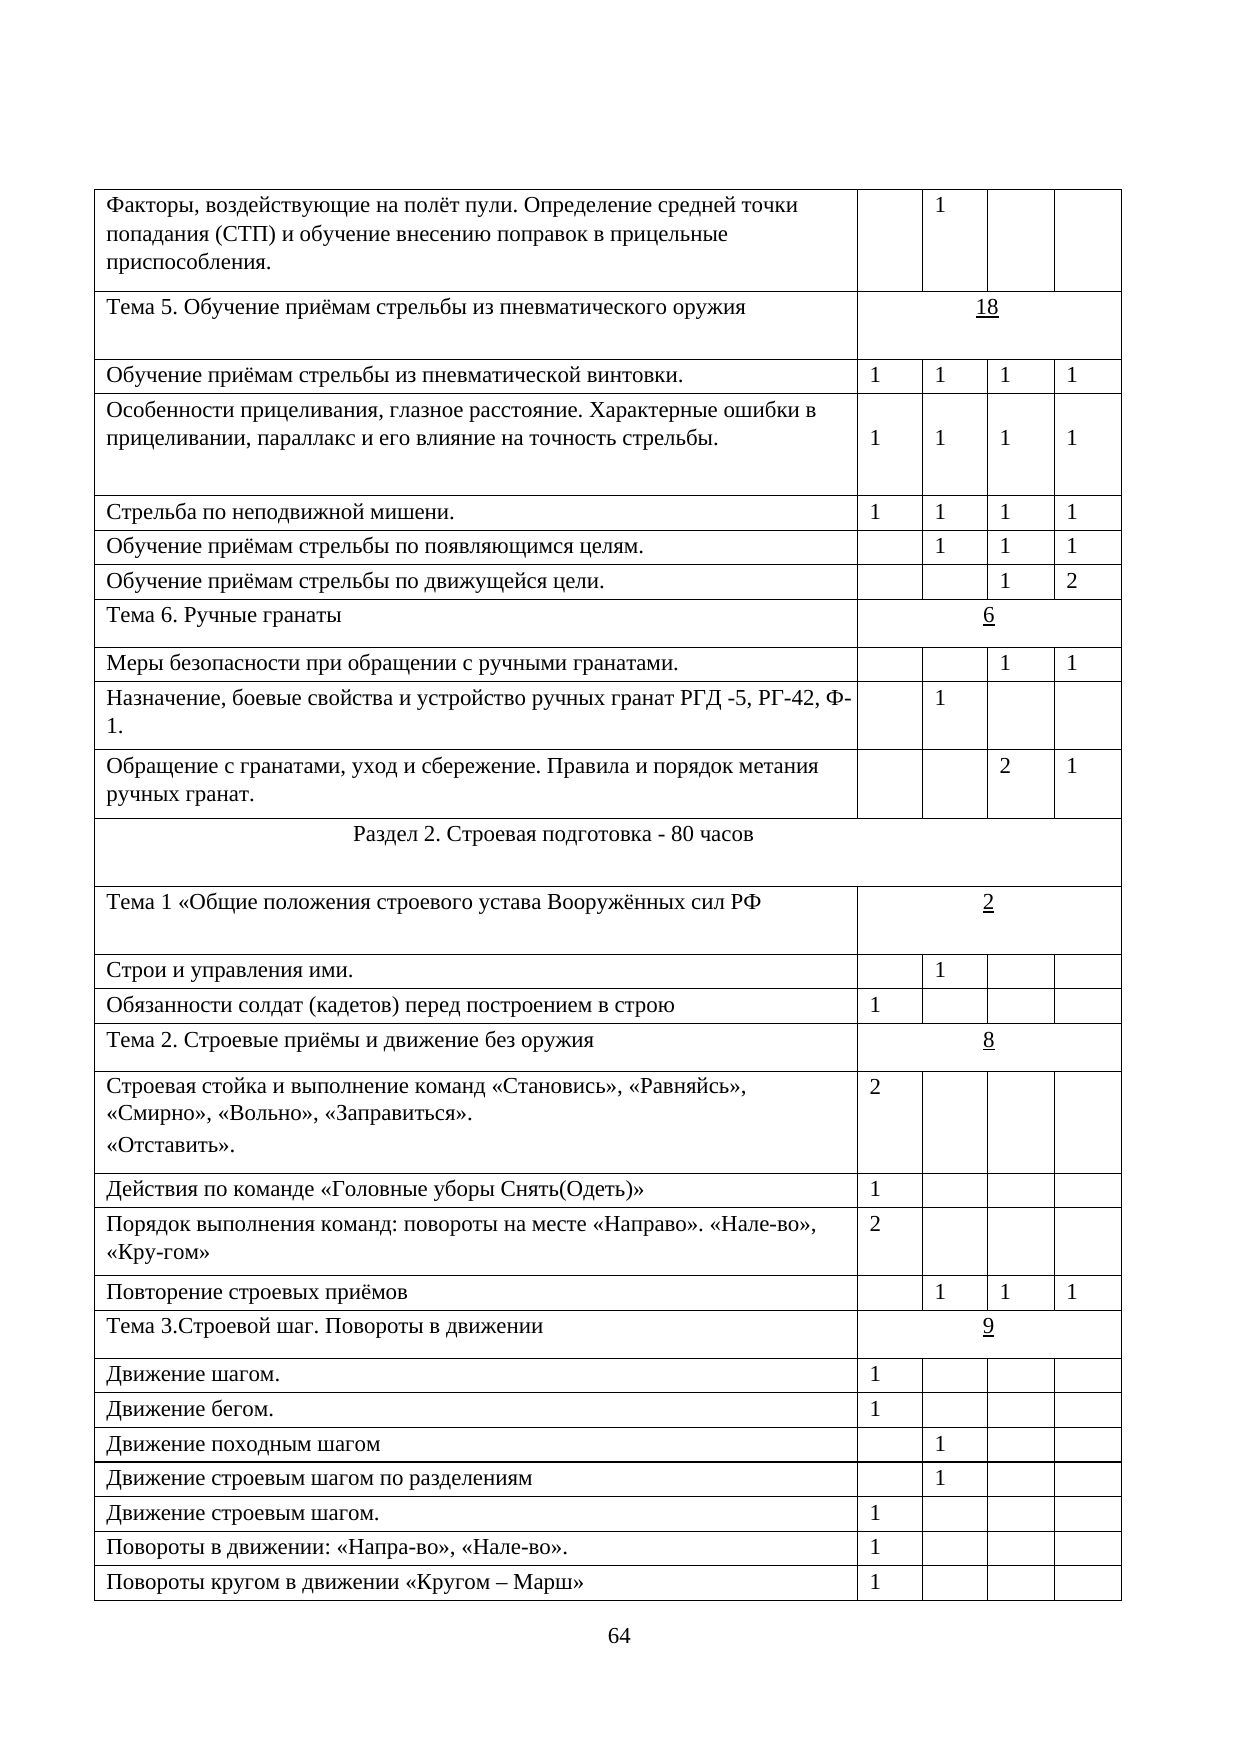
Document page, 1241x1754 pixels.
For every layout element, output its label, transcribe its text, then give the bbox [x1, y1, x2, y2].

table_cell [988, 1208, 1054, 1275]
table_cell 1 [1055, 648, 1121, 681]
table_cell 1 [858, 1393, 922, 1427]
table_cell Повторение строевых приёмов [95, 1276, 857, 1310]
table_header 1 [923, 190, 987, 291]
table_cell [1055, 989, 1121, 1023]
table_cell [1054, 819, 1121, 886]
table_cell [1054, 1311, 1121, 1358]
table_cell 1 [988, 565, 1054, 599]
table_cell [1055, 1463, 1121, 1496]
table_cell 1 [923, 682, 987, 749]
table_cell [923, 565, 987, 599]
table_cell 1 [858, 1174, 922, 1207]
table_cell [858, 887, 922, 954]
table_cell [923, 1208, 987, 1275]
table_cell [858, 1311, 922, 1358]
table_cell 1 [858, 989, 922, 1023]
table_cell [988, 1428, 1054, 1461]
table_cell [858, 1463, 922, 1496]
table_cell [1055, 1208, 1121, 1275]
table_cell [923, 648, 987, 681]
table_cell [988, 1566, 1054, 1599]
table_cell [858, 1276, 922, 1310]
table_cell 1 [1055, 531, 1121, 564]
table_cell [1054, 1024, 1121, 1071]
table_header [988, 190, 1054, 291]
table_cell [923, 1024, 987, 1071]
table_cell [1054, 887, 1121, 954]
table_header [1055, 190, 1121, 291]
table_cell Повороты в движении: «Напра-во», «Нале-во». [95, 1532, 857, 1565]
table_cell [988, 1532, 1054, 1565]
table_cell Назначение, боевые свойства и устройство ручных гранат РГД -5, РГ-42, Ф-1. [95, 682, 857, 749]
table_cell Раздел 2. Строевая подготовка - 80 часов [95, 819, 922, 886]
table_cell [987, 819, 1054, 886]
table_header [858, 190, 922, 291]
table_cell [923, 1311, 987, 1358]
table_cell 1 [1055, 1276, 1121, 1310]
table_cell [923, 600, 987, 647]
table_cell Тема 6. Ручные гранаты [95, 600, 857, 647]
table_cell [988, 1174, 1054, 1207]
table_cell 1 [858, 1497, 922, 1531]
table_cell 1 [988, 648, 1054, 681]
table_cell [988, 682, 1054, 749]
table_cell 1 [1055, 750, 1121, 817]
table_cell [988, 1393, 1054, 1427]
table_cell 1 [988, 360, 1054, 393]
table_cell 1 [858, 360, 922, 393]
table_cell Тема 1 «Общие положения строевого устава Вооружённых сил РФ [95, 887, 857, 954]
table_cell [923, 989, 987, 1023]
table_cell [988, 1463, 1054, 1496]
table_cell Тема 3.Строевой шаг. Повороты в движении [95, 1311, 857, 1358]
table_cell [858, 600, 922, 647]
table_cell Тема 5. Обучение приёмам стрельбы из пневматического оружия [95, 292, 857, 359]
table_cell [1055, 1566, 1121, 1599]
table_cell [988, 1072, 1054, 1172]
table_cell [858, 648, 922, 681]
table_cell [923, 1497, 987, 1531]
table_cell [1055, 1497, 1121, 1531]
table_cell Движение бегом. [95, 1393, 857, 1427]
table_cell Обучение приёмам стрельбы по появляющимся целям. [95, 531, 857, 564]
table_cell 2 [858, 1072, 922, 1172]
table_cell Особенности прицеливания, глазное расстояние. Характерные ошибки в прицеливании, параллакс и его влияние на точность стрельбы. [95, 394, 857, 495]
table_cell 1 [1055, 360, 1121, 393]
table_cell 18 [987, 292, 1054, 359]
table_cell Стрельба по неподвижной мишени. [95, 496, 857, 529]
table_cell [1055, 1174, 1121, 1207]
table_cell 1 [923, 531, 987, 564]
table_cell 2 [987, 887, 1054, 954]
table_cell [923, 1532, 987, 1565]
table_cell [988, 955, 1054, 988]
table_cell [1055, 1428, 1121, 1461]
table_cell [923, 292, 987, 359]
table_cell 2 [988, 750, 1054, 817]
table_cell [858, 1428, 922, 1461]
table_cell 1 [858, 1566, 922, 1599]
table_cell [1055, 955, 1121, 988]
table_cell Обязанности солдат (кадетов) перед построением в строю [95, 989, 857, 1023]
table_cell [1055, 1532, 1121, 1565]
table_cell 1 [858, 1532, 922, 1565]
table_cell [923, 1072, 987, 1172]
table_cell [923, 887, 987, 954]
table_cell [858, 531, 922, 564]
table_cell Строевая стойка и выполнение команд «Становись», «Равняйсь», «Смирно», «Вольно», «Заправиться». «Отставить». [95, 1072, 857, 1172]
table_cell Действия по команде «Головные уборы Снять(Одеть)» [95, 1174, 857, 1207]
table_cell [1054, 292, 1121, 359]
table_cell [988, 1497, 1054, 1531]
table_cell 1 [1055, 394, 1121, 495]
table_cell 1 [1055, 496, 1121, 529]
table_cell 6 [987, 600, 1054, 647]
table_cell Повороты кругом в движении «Кругом – Марш» [95, 1566, 857, 1599]
table_cell 1 [988, 394, 1054, 495]
table_cell Строи и управления ими. [95, 955, 857, 988]
table_cell 1 [988, 496, 1054, 529]
table_cell Обучение приёмам стрельбы по движущейся цели. [95, 565, 857, 599]
table_cell [1055, 1393, 1121, 1427]
table_cell 9 [987, 1311, 1054, 1358]
table_cell Движение строевым шагом по разделениям [95, 1463, 857, 1496]
table_cell [858, 565, 922, 599]
table_cell [1055, 1359, 1121, 1392]
table_cell [923, 1174, 987, 1207]
table_cell [923, 819, 987, 886]
table_cell 1 [858, 496, 922, 529]
table_cell [858, 682, 922, 749]
table_cell [988, 989, 1054, 1023]
table_cell Тема 2. Строевые приёмы и движение без оружия [95, 1024, 857, 1071]
table_cell 1 [858, 394, 922, 495]
table_cell 8 [987, 1024, 1054, 1071]
table_cell 1 [988, 1276, 1054, 1310]
table_cell 1 [923, 394, 987, 495]
table_cell 1 [988, 531, 1054, 564]
table_cell [1055, 682, 1121, 749]
table_cell 1 [923, 360, 987, 393]
table_cell [988, 1359, 1054, 1392]
table_cell Обращение с гранатами, уход и сбережение. Правила и порядок метания ручных гранат. [95, 750, 857, 817]
table_cell [1055, 1072, 1121, 1172]
table_cell Меры безопасности при обращении с ручными гранатами. [95, 648, 857, 681]
table_cell [858, 1024, 922, 1071]
table_cell 2 [1055, 565, 1121, 599]
table_cell [1054, 600, 1121, 647]
table_cell [923, 750, 987, 817]
table_cell 1 [923, 1428, 987, 1461]
table_cell [923, 1393, 987, 1427]
table_cell [858, 750, 922, 817]
table_cell Движение шагом. [95, 1359, 857, 1392]
table_cell 2 [858, 1208, 922, 1275]
table_cell [923, 1359, 987, 1392]
table_cell 1 [923, 496, 987, 529]
table_cell 1 [858, 1359, 922, 1392]
table_cell [858, 292, 922, 359]
table_header Факторы, воздействующие на полёт пули. Определение средней точки попадания (СТП) и обучение внесению поправок в прицельные приспособления. [95, 190, 857, 291]
table_cell [858, 955, 922, 988]
table_cell 1 [923, 955, 987, 988]
table_cell [923, 1566, 987, 1599]
table_cell Движение походным шагом [95, 1428, 857, 1461]
table_cell Движение строевым шагом. [95, 1497, 857, 1531]
table_cell Обучение приёмам стрельбы из пневматической винтовки. [95, 360, 857, 393]
table_cell 1 [923, 1276, 987, 1310]
table_cell Порядок выполнения команд: повороты на месте «Направо». «Нале-во», «Кру-гом» [95, 1208, 857, 1275]
table_cell 1 [923, 1463, 987, 1496]
